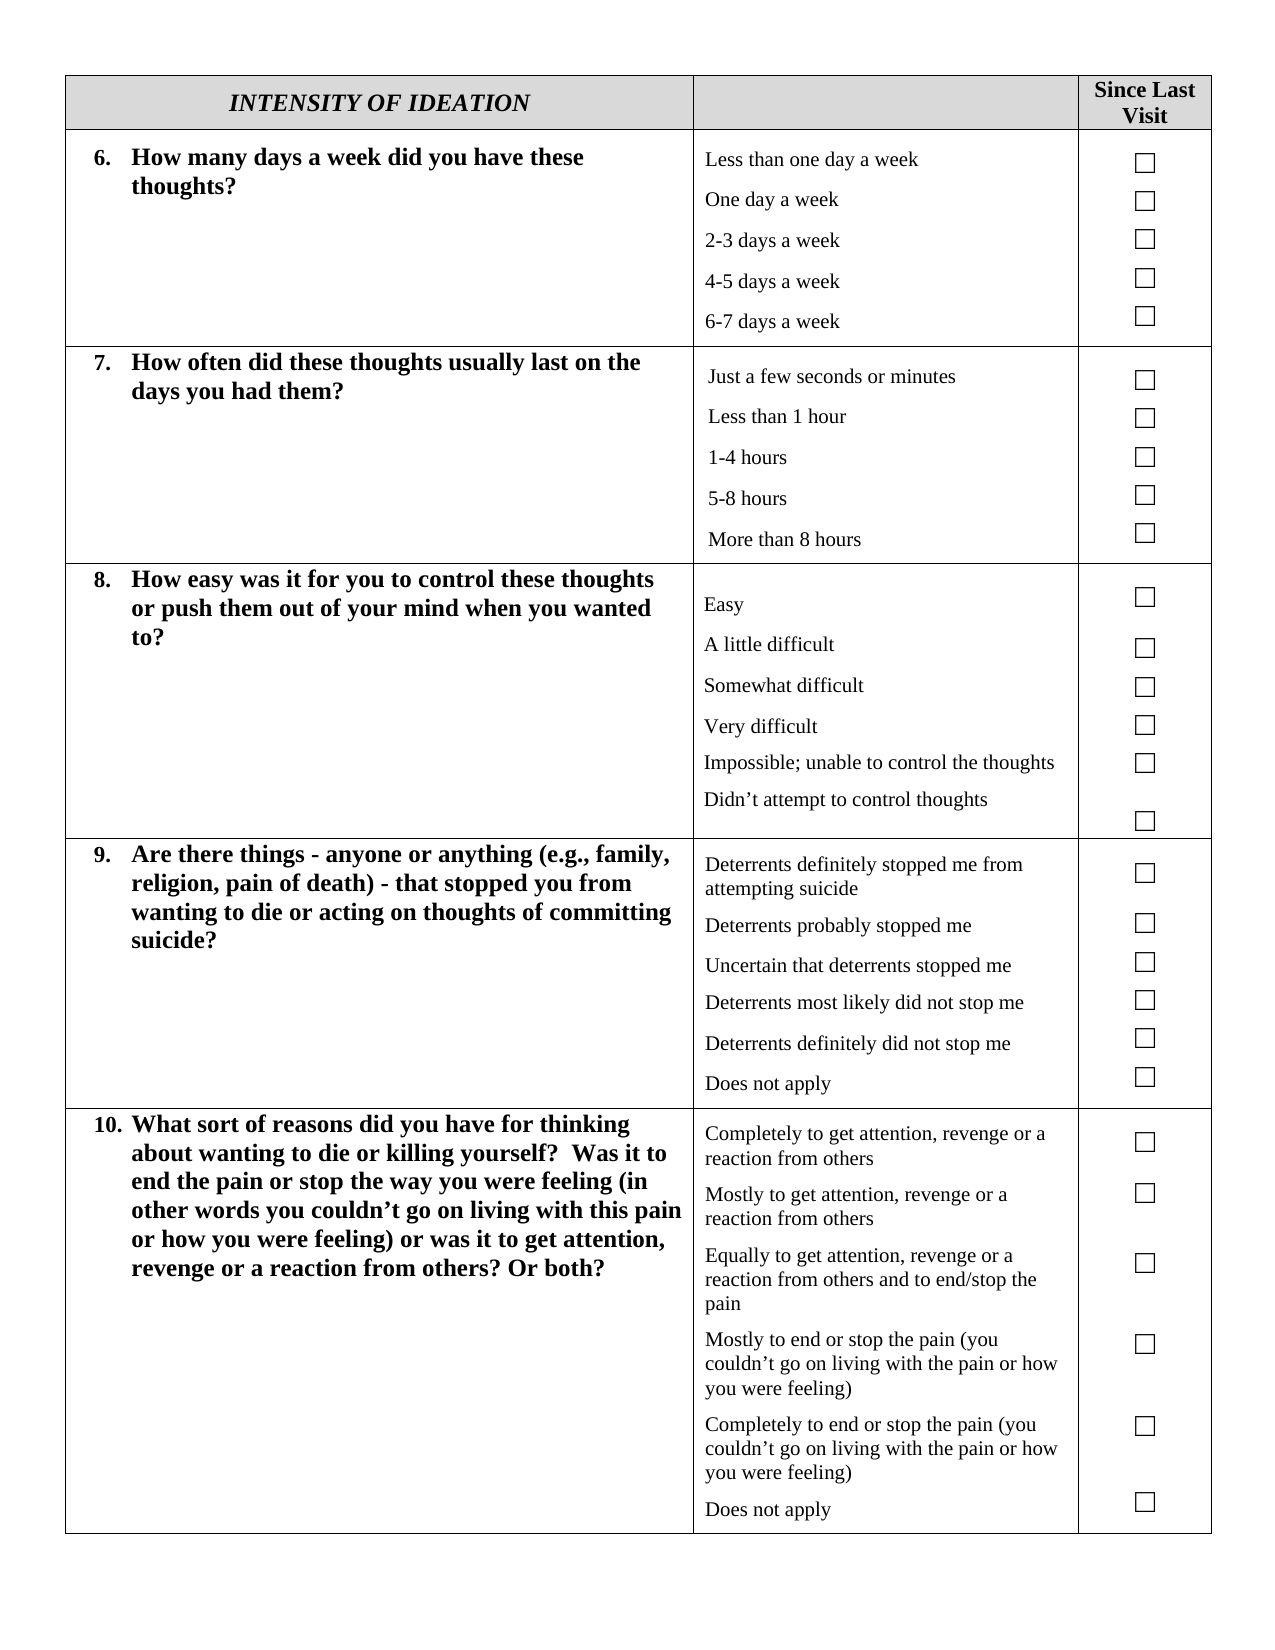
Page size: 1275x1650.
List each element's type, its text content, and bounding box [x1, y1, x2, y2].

table_cell □ □ □ □ □ □ [1079, 839, 1211, 1108]
table_cell Just a few seconds or minutes Less than 1 hour 1-4 hours 5-8 hours More than 8 hours [694, 347, 1078, 563]
table_cell □ □ □ □ □ □ [1079, 564, 1211, 838]
table_cell Completely to get attention, revenge or a reaction from others Mostly to get attention, revenge or a reaction from others Equally to get attention, revenge or a reaction from others and to end/stop the pain Mostly to end or stop the pain (you couldn’t go on living with the pain or how you were feeling) Completely to end or stop the pain (you couldn’t go on living with the pain or how you were feeling) Does not apply [694, 1109, 1078, 1533]
table_header Since Last Visit [1079, 76, 1211, 129]
table_header [694, 76, 1078, 129]
table_cell Easy A little difficult Somewhat difficult Very difficult Impossible; unable to control the thoughts Didn’t attempt to control thoughts [694, 564, 1078, 838]
table_header INTENSITY OF IDEATION [66, 76, 693, 129]
table_cell How many days a week did you have these thoughts? [66, 130, 693, 346]
table_cell How easy was it for you to control these thoughts or push them out of your mind when you wanted to? [66, 564, 693, 838]
table_cell How often did these thoughts usually last on the days you had them? [66, 347, 693, 563]
table_cell □ □ □ □ □ □ [1079, 1109, 1211, 1533]
table_cell □ □ □ □ □ [1079, 347, 1211, 563]
table_cell Are there things - anyone or anything (e.g., family, religion, pain of death) - that stopped you from wanting to die or acting on thoughts of committing suicide? [66, 839, 693, 1108]
table_cell What sort of reasons did you have for thinking about wanting to die or killing yourself? Was it to end the pain or stop the way you were feeling (in other words you couldn’t go on living with this pain or how you were feeling) or was it to get attention, revenge or a reaction from others? Or both? [66, 1109, 693, 1533]
table_cell Less than one day a week One day a week 2-3 days a week 4-5 days a week 6-7 days a week [694, 130, 1078, 346]
table_cell □ □ □ □ □ [1079, 130, 1211, 346]
table_cell Deterrents definitely stopped me from attempting suicide Deterrents probably stopped me Uncertain that deterrents stopped me Deterrents most likely did not stop me Deterrents definitely did not stop me Does not apply [694, 839, 1078, 1108]
